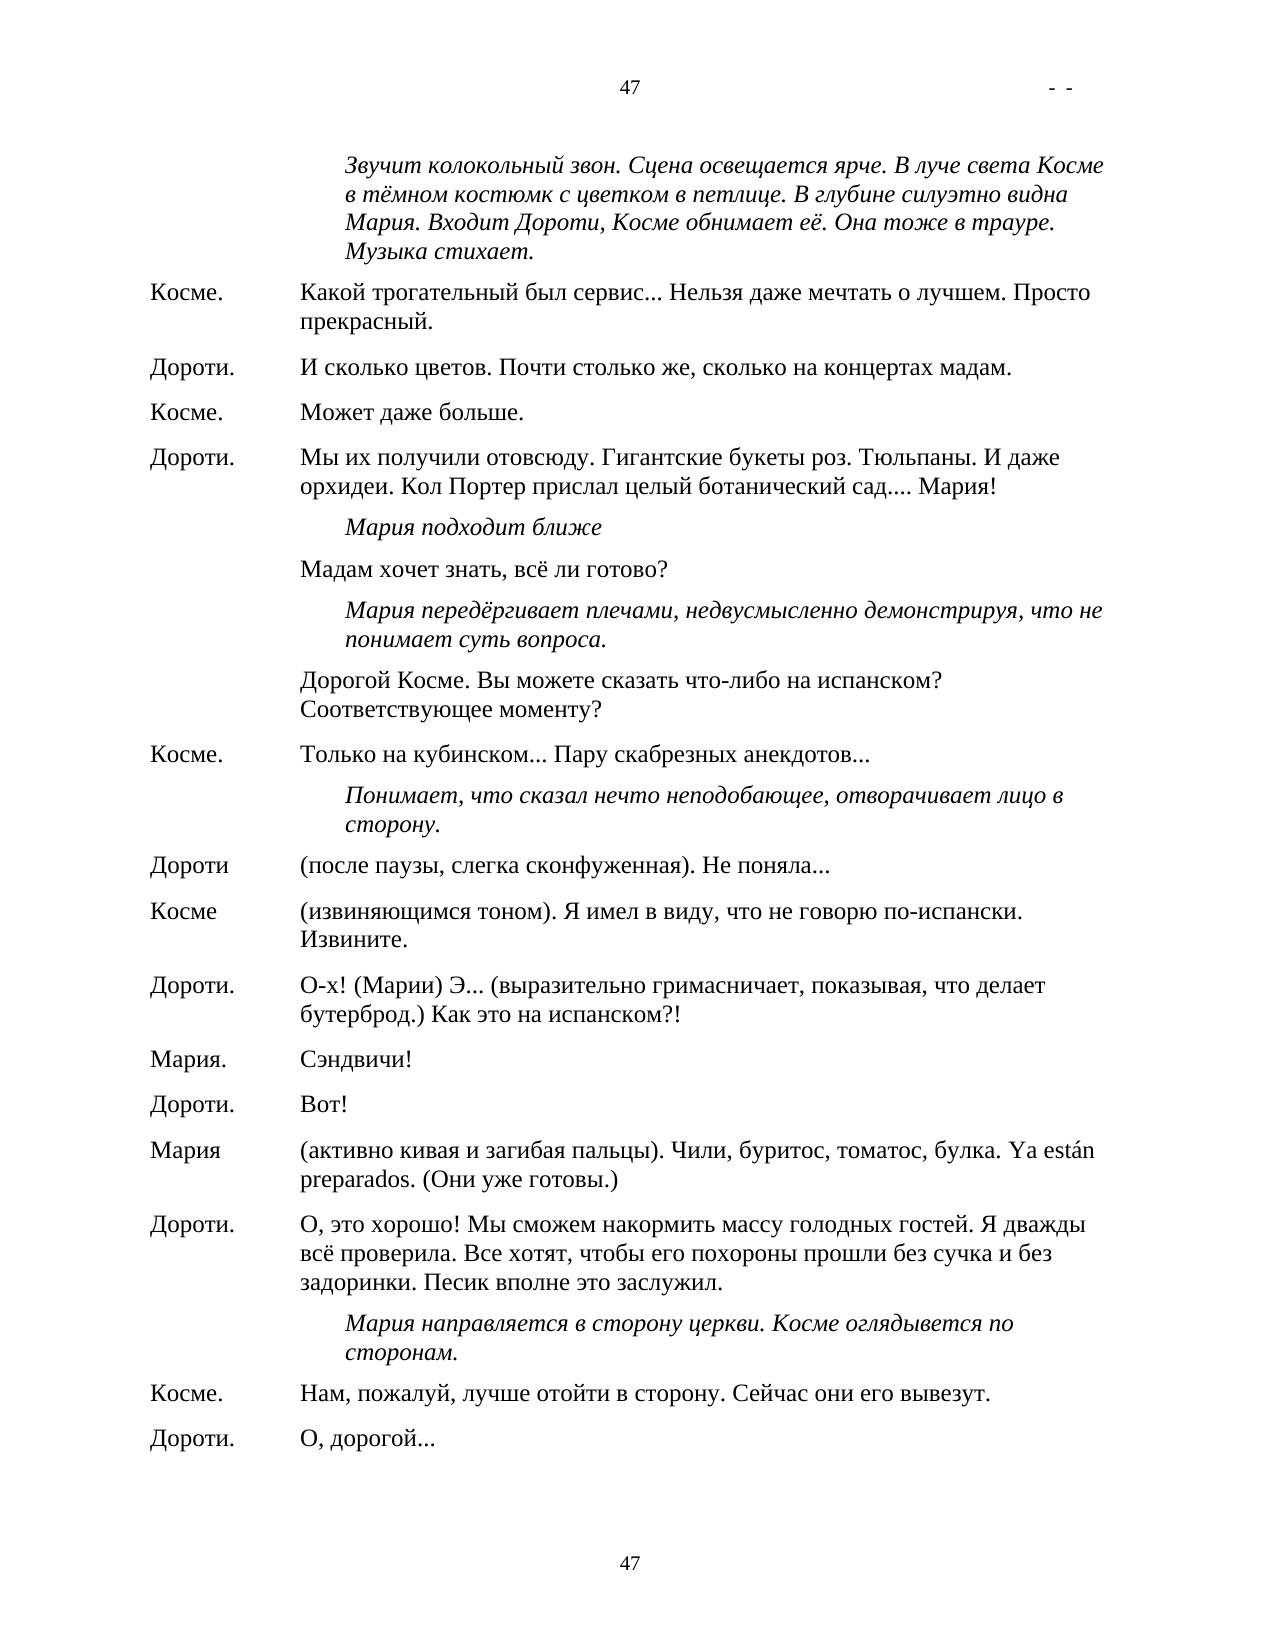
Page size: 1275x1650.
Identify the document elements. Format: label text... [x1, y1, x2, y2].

text Дорогой Косме. Вы можете сказать что-либо на испанском? Соответствующее моменту? [300, 665, 1110, 722]
text Дороти. Мы их получили отовсюду. Гигантские букеты роз. Тюльпаны. И даже орхидеи. Кол Портер прислал целый ботанический сад.... Мария! [150, 442, 1110, 500]
text Мария направляется в сторону церкви. Косме оглядывется по сторонам. [345, 1308, 1110, 1365]
text Косме. Нам, пожалуй, лучше отойти в сторону. Сейчас они его вывезут. [150, 1378, 1110, 1407]
text Дороти. О, дорогой... [150, 1423, 1110, 1452]
text Понимает, что сказал нечто неподобающее, отворачивает лицо в сторону. [345, 780, 1110, 838]
text Дороти. О-х! (Марии) Э... (выразительно гримасничает, показывая, что делает бутерброд.) Как это на испанском?! [150, 970, 1110, 1027]
text Косме. Какой трогательный был сервис... Нельзя даже мечтать о лучшем. Просто прекрасный. [150, 277, 1110, 335]
text Мария передёргивает плечами, недвусмысленно демонстрируя, что не понимает суть вопроса. [345, 595, 1110, 652]
text Мария. Сэндвичи! [150, 1044, 1110, 1073]
text Дороти. И сколько цветов. Почти столько же, сколько на концертах мадам. [150, 352, 1110, 380]
text Дороти (после паузы, слегка сконфуженная). Не поняла... [150, 850, 1110, 879]
text Косме (извиняющимся тоном). Я имел в виду, что не говорю по-испански. Извините. [150, 896, 1110, 953]
text Мадам хочет знать, всё ли готово? [300, 554, 1110, 582]
text Мария (активно кивая и загибая пальцы). Чили, буритос, томатос, булка. Ya están preparados. (Они уже готовы.) [150, 1135, 1110, 1192]
text Косме. Только на кубинском... Пару скабрезных анекдотов... [150, 739, 1110, 768]
text Дороти. Вот! [150, 1089, 1110, 1118]
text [345, 150, 1110, 265]
text Дороти. О, это хорошо! Мы сможем накормить массу голодных гостей. Я дважды всё проверила. Все хотят, чтобы его похороны прошли без сучка и без задоринки. Песик вполне это заслужил. [150, 1209, 1110, 1295]
text Косме. Может даже больше. [150, 397, 1110, 426]
text Мария подходит ближе [345, 512, 1110, 541]
